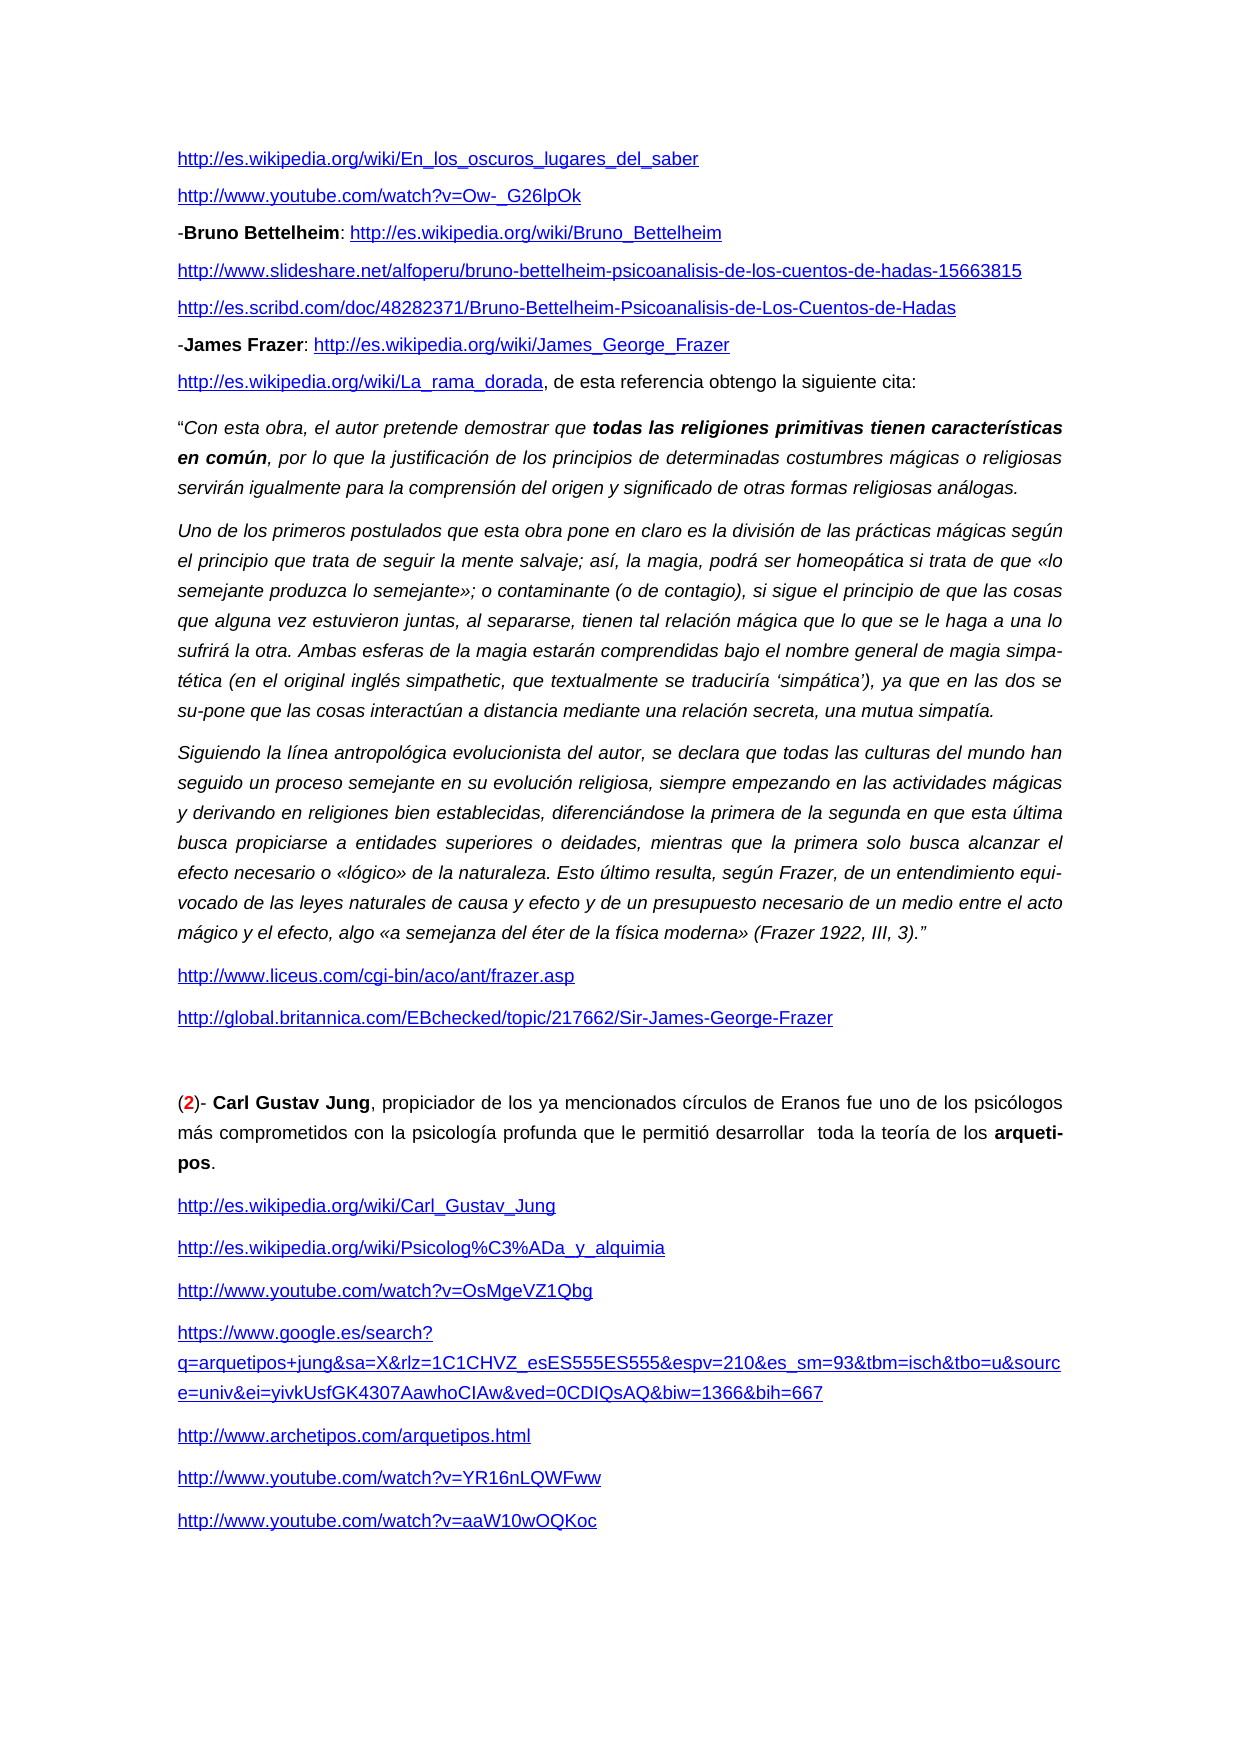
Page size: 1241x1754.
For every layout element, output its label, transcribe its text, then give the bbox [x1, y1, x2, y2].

text Uno de los primeros postulados que esta obra pone en claro es la división de las prácticas mágicas según el principio que trata de seguir la mente salvaje; así, la magia, podrá ser homeopática si trata de que «lo semejante produzca lo semejante»; o contaminante (o de contagio), si sigue el principio de que las cosas que alguna vez estuvieron juntas, al separarse, tienen tal relación mágica que lo que se le haga a una lo sufrirá la otra. Ambas esferas de la magia estarán comprendidas bajo el nombre general de magia simpa-tética (en el original inglés simpathetic, que textualmente se traduciría ‘simpática’), ya que en las dos se su-pone que las cosas interactúan a distancia mediante una relación secreta, una mutua simpatía. [177, 511, 1063, 721]
text -Bruno Bettelheim: http://es.wikipedia.org/wiki/Bruno_Bettelheim [177, 222, 1063, 244]
text http://www.youtube.com/watch?v=Ow-_G26lpOk [177, 185, 1063, 206]
text -James Frazer: http://es.wikipedia.org/wiki/James_George_Frazer [177, 334, 1063, 356]
text http://es.wikipedia.org/wiki/En_los_oscuros_lugares_del_saber [177, 148, 1063, 169]
text http://www.slideshare.net/alfoperu/bruno-bettelheim-psicoanalisis-de-los-cuentos-de-hadas-15663815 [177, 259, 1063, 281]
text http://www.youtube.com/watch?v=aaW10wOQKoc [177, 1501, 1063, 1531]
text “Con esta obra, el autor pretende demostrar que todas las religiones primitivas tienen características en común, por lo que la justificación de los principios de determinadas costumbres mágicas o religiosas servirán igualmente para la comprensión del origen y significado de otras formas religiosas análogas. [177, 409, 1063, 499]
text https://www.google.es/search?q=arquetipos+jung&sa=X&rlz=1C1CHVZ_esES555ES555&espv=210&es_sm=93&tbm=isch&tbo=u&source=univ&ei=yivkUsfGK4307AawhoCIAw&ved=0CDIQsAQ&biw=1366&bih=667 [177, 1314, 1063, 1404]
text http://global.britannica.com/EBchecked/topic/217662/Sir-James-George-Frazer [177, 999, 1063, 1029]
text Siguiendo la línea antropológica evolucionista del autor, se declara que todas las culturas del mundo han seguido un proceso semejante en su evolución religiosa, siempre empezando en las actividades mágicas y derivando en religiones bien establecidas, diferenciándose la primera de la segunda en que esta última busca propiciarse a entidades superiores o deidades, mientras que la primera solo busca alcanzar el efecto necesario o «lógico» de la naturaleza. Esto último resulta, según Frazer, de un entendimiento equi-vocado de las leyes naturales de causa y efecto y de un presupuesto necesario de un medio entre el acto mágico y el efecto, algo «a semejanza del éter de la física moderna» (Frazer 1922, III, 3).” [177, 734, 1063, 944]
text http://es.wikipedia.org/wiki/La_rama_dorada, de esta referencia obtengo la siguiente cita: [177, 371, 1063, 393]
text http://www.youtube.com/watch?v=OsMgeVZ1Qbg [177, 1271, 1063, 1301]
text http://es.wikipedia.org/wiki/Psicolog%C3%ADa_y_alquimia [177, 1229, 1063, 1259]
text http://www.liceus.com/cgi-bin/aco/ant/frazer.asp [177, 956, 1063, 986]
text http://es.wikipedia.org/wiki/Carl_Gustav_Jung [177, 1186, 1063, 1216]
text (2)- Carl Gustav Jung, propiciador de los ya mencionados círculos de Eranos fue uno de los psicólogos más comprometidos con la psicología profunda que le permitió desarrollar toda la teoría de los arqueti-pos. [177, 1084, 1063, 1174]
text http://www.youtube.com/watch?v=YR16nLQWFww [177, 1459, 1063, 1489]
text http://es.scribd.com/doc/48282371/Bruno-Bettelheim-Psicoanalisis-de-Los-Cuentos-de-Hadas [177, 297, 1063, 318]
text http://www.archetipos.com/arquetipos.html [177, 1416, 1063, 1446]
